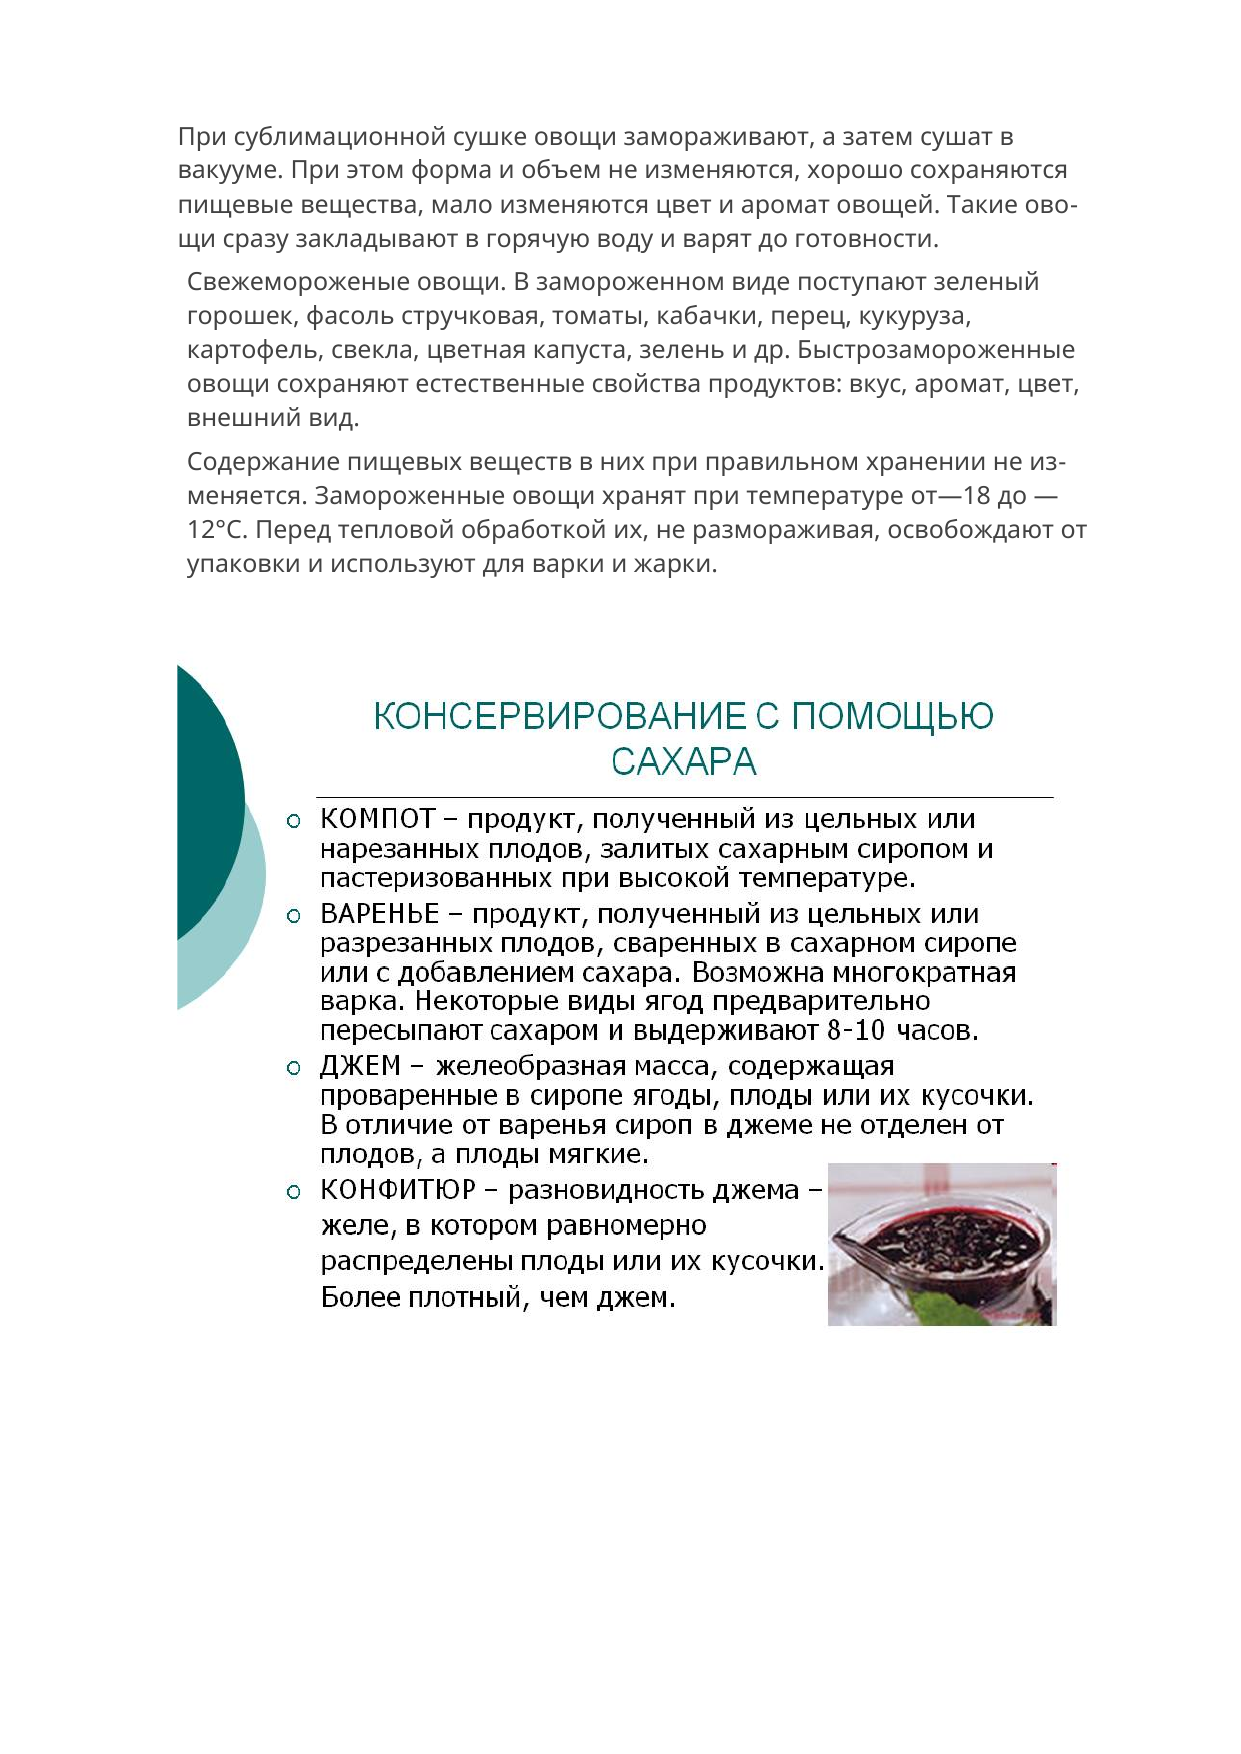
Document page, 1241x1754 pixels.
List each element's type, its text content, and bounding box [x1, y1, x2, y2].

picture [177, 635, 1099, 1366]
text Свежемороженые овощи. В замороженном виде поступают зеленый горошек, фасоль стручковая, томаты, кабачки, перец, кукуруза, картофель, свекла, цветная капуста, зелень и др. Быстрозамороженные овощи сохраняют естественные свойства продуктов: вкус, аромат, цвет, внешний вид. [187, 264, 1097, 434]
text Содержание пищевых веществ в них при правильном хранении не изменяется. Замороженные овощи хранят при температуре от—18 до —12°С. Перед тепловой обработкой их, не размораживая, освобождают от упаковки и используют для варки и жарки. [187, 443, 1097, 580]
text При сублимационной сушке овощи замораживают, а затем сушат в вакууме. При этом форма и объем не изменяются, хорошо сохраняются пищевые вещества, мало изменяются цвет и аромат овощей. Такие овощи сразу закладывают в горячую воду и варят до готовности. [177, 118, 1097, 254]
